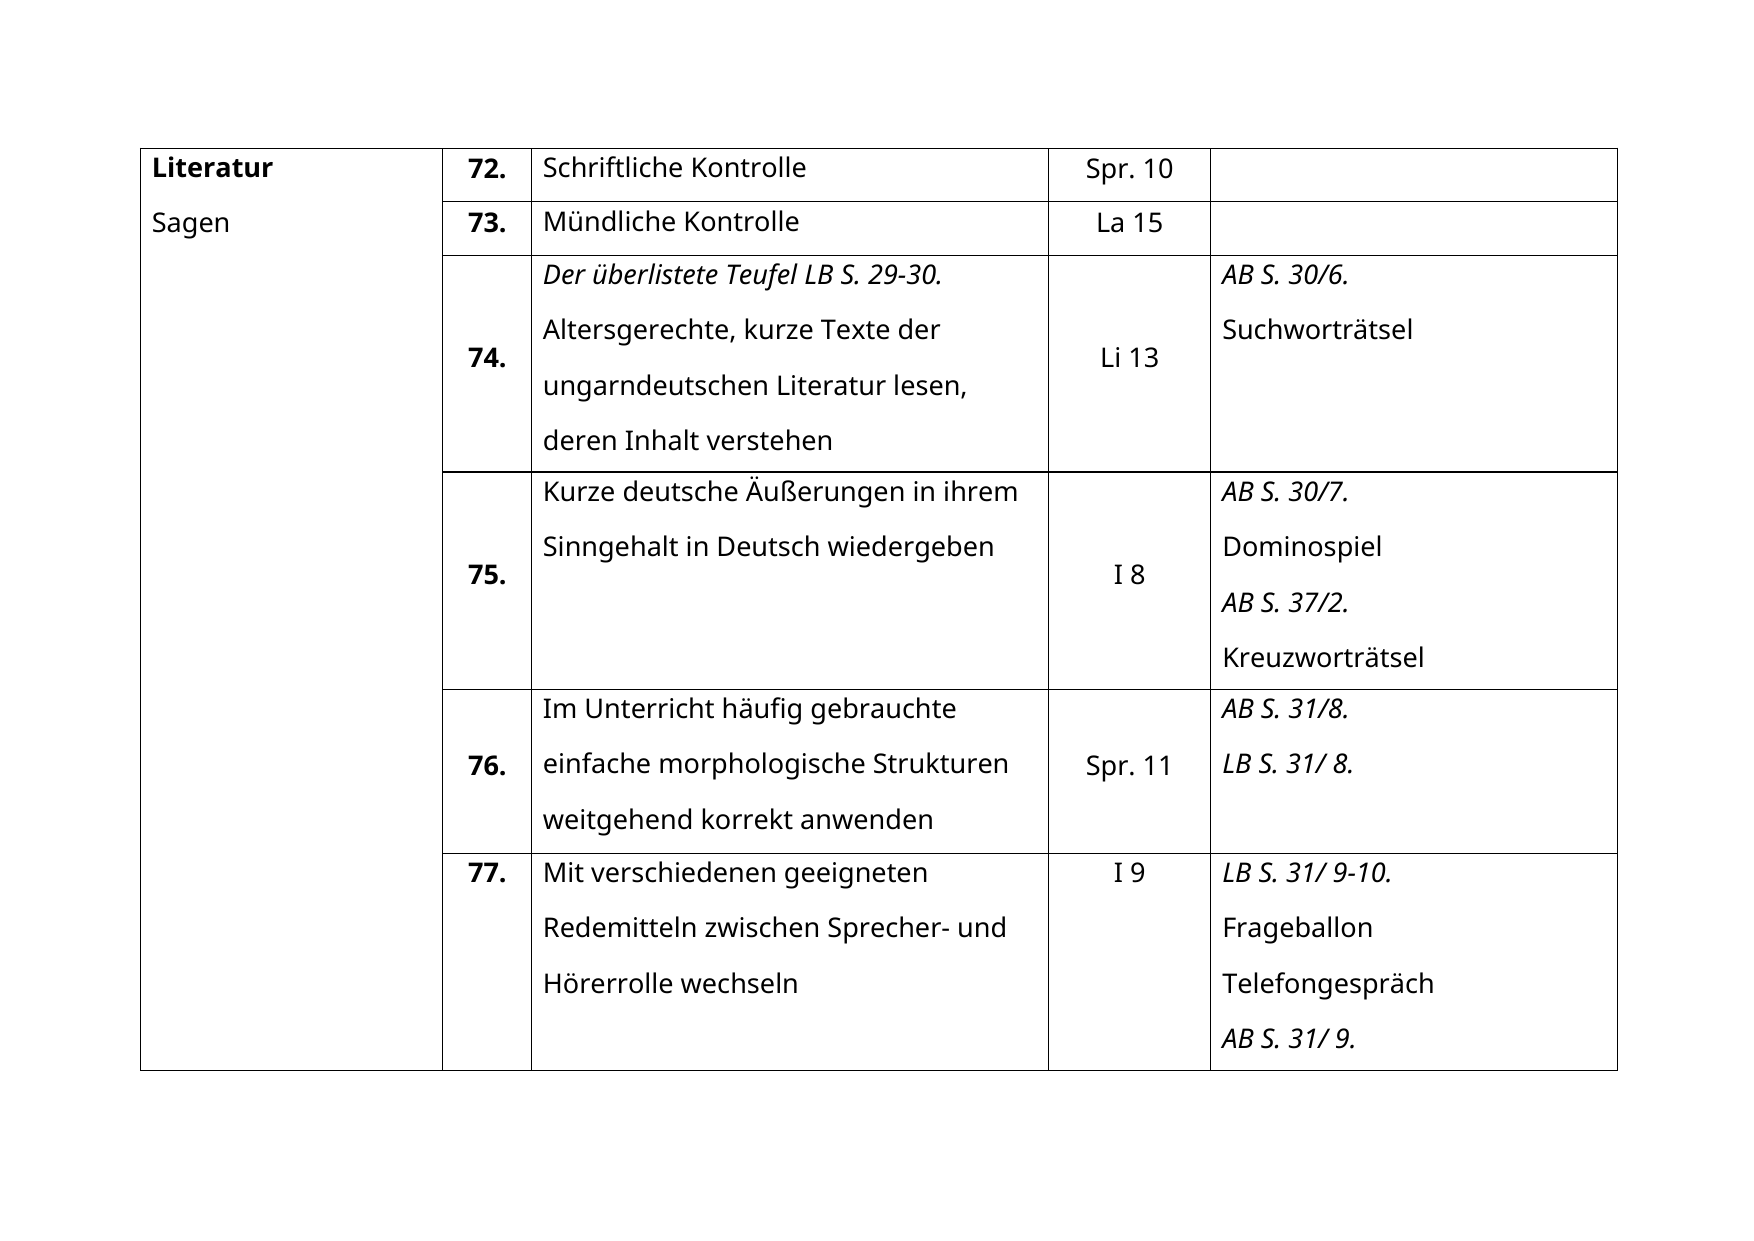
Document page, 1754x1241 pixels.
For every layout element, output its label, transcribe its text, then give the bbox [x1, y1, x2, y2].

table_cell Mündliche Kontrolle [532, 202, 1048, 254]
table_cell I 8 [1049, 473, 1210, 688]
table_cell 74. [443, 256, 531, 471]
table_cell Im Unterricht häufig gebrauchte einfache morphologische Strukturen weitgehend korrekt anwenden [532, 690, 1048, 852]
table_cell I 9 [1049, 854, 1210, 1069]
table_cell Kurze deutsche Äußerungen in ihrem Sinngehalt in Deutsch wiedergeben [532, 473, 1048, 688]
table_cell AB S. 31/8. LB S. 31/ 8. [1211, 690, 1617, 852]
table_cell Spr. 11 [1049, 690, 1210, 852]
table_cell Li 13 [1049, 256, 1210, 471]
table_cell 76. [443, 690, 531, 852]
table_cell 77. [443, 854, 531, 1069]
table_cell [532, 854, 1048, 1069]
table_cell 75. [443, 473, 531, 688]
table_cell 73. [443, 202, 531, 254]
table_cell Der überlistete Teufel LB S. 29-30. Altersgerechte, kurze Texte der ungarndeutschen Literatur lesen, deren Inhalt verstehen [532, 256, 1048, 471]
table_cell Literatur Sagen [141, 149, 442, 1069]
table_cell Schriftliche Kontrolle [532, 149, 1048, 201]
table_cell Spr. 10 [1049, 149, 1210, 201]
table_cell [1211, 854, 1617, 1069]
table_cell 72. [443, 149, 531, 201]
table_cell La 15 [1049, 202, 1210, 254]
table_cell AB S. 30/6. Suchworträtsel [1211, 256, 1617, 471]
table_cell AB S. 30/7. Dominospiel AB S. 37/2. Kreuzworträtsel [1211, 473, 1617, 688]
table_cell [1211, 202, 1617, 254]
table_cell [1211, 149, 1617, 201]
